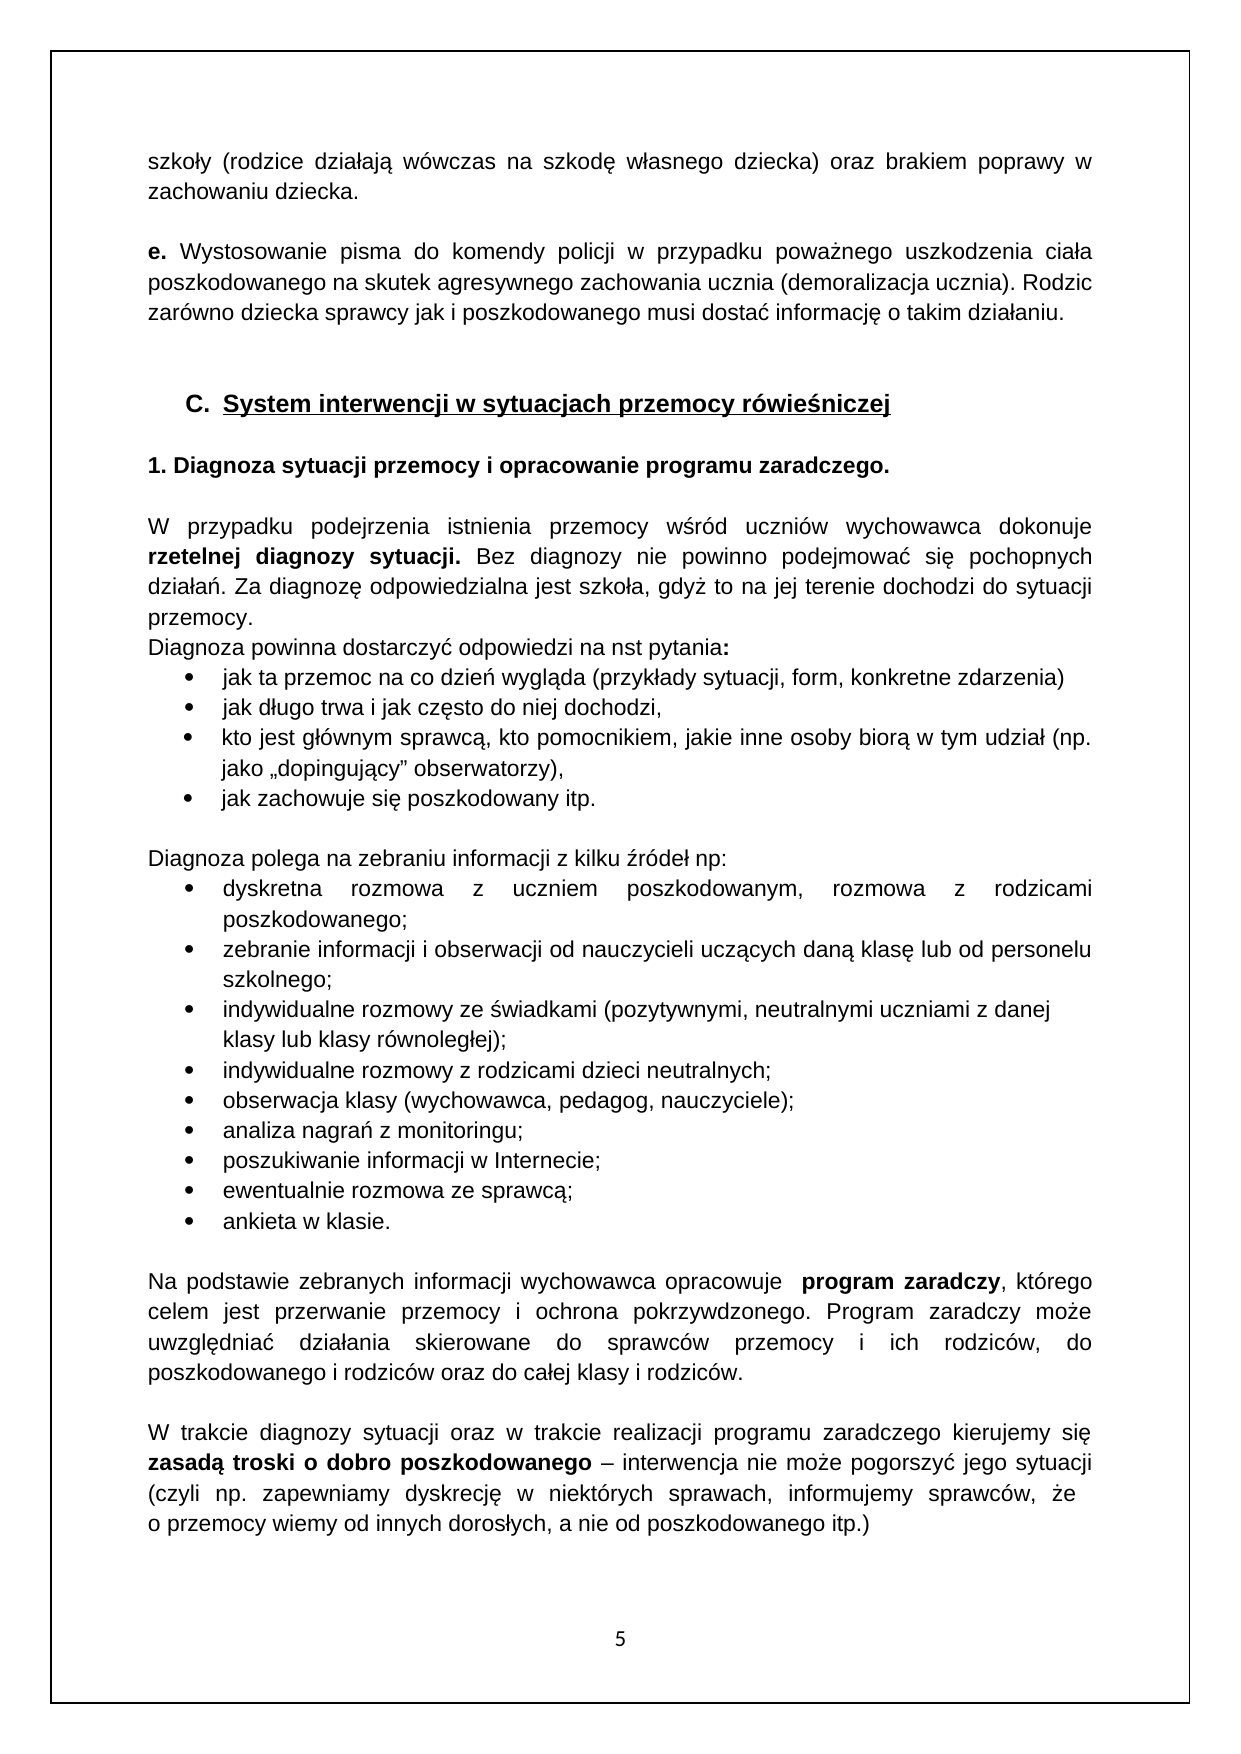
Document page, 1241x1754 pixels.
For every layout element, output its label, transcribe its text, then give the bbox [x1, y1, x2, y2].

text 1. Diagnoza sytuacji przemocy i opracowanie programu zaradczego. [148, 452, 1093, 479]
list zebranie informacji i obserwacji od nauczycieli uczących daną klasę lub od personelu szkolnego; [185, 936, 1093, 992]
list obserwacja klasy (wychowawca, pedagog, nauczyciele); [185, 1087, 1093, 1113]
list jak zachowuje się poszkodowany itp. [184, 785, 1093, 811]
list System interwencji w sytuacjach przemocy rówieśniczej [185, 389, 1093, 418]
list jak ta przemoc na co dzień wygląda (przykłady sytuacji, form, konkretne zdarzenia) [185, 664, 1093, 690]
list dyskretna rozmowa z uczniem poszkodowanym, rozmowa z rodzicami poszkodowanego; [185, 875, 1093, 932]
text Diagnoza polega na zebraniu informacji z kilku źródeł np: [148, 845, 1093, 872]
list analiza nagrań z monitoringu; [185, 1117, 1093, 1143]
text e. Wystosowanie pisma do komendy policji w przypadku poważnego uszkodzenia ciała poszkodowanego na skutek agresywnego zachowania ucznia (demoralizacja ucznia). Rodzic zarówno dziecka sprawcy jak i poszkodowanego musi dostać informację o takim działaniu. [148, 238, 1093, 325]
text W przypadku podejrzenia istnienia przemocy wśród uczniów wychowawca dokonuje rzetelnej diagnozy sytuacji. Bez diagnozy nie powinno podejmować się pochopnych działań. Za diagnozę odpowiedzialna jest szkoła, gdyż to na jej terenie dochodzi do sytuacji przemocy. [148, 513, 1093, 630]
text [148, 148, 1093, 204]
text Diagnoza powinna dostarczyć odpowiedzi na nst pytania: [148, 634, 1093, 660]
list jak długo trwa i jak często do niej dochodzi, [185, 694, 1093, 721]
text Na podstawie zebranych informacji wychowawca opracowuje program zaradczy, którego celem jest przerwanie przemocy i ochrona pokrzywdzonego. Program zaradczy może uwzględniać działania skierowane do sprawców przemocy i ich rodziców, do poszkodowanego i rodziców oraz do całej klasy i rodziców. [148, 1268, 1093, 1385]
list kto jest głównym sprawcą, kto pomocnikiem, jakie inne osoby biorą w tym udział (np. jako „dopingujący” obserwatorzy), [184, 724, 1093, 781]
list ewentualnie rozmowa ze sprawcą; [185, 1177, 1093, 1204]
list indywidualne rozmowy z rodzicami dzieci neutralnych; [185, 1057, 1093, 1083]
list poszukiwanie informacji w Internecie; [185, 1147, 1093, 1174]
text W trakcie diagnozy sytuacji oraz w trakcie realizacji programu zaradczego kierujemy się zasadą troski o dobro poszkodowanego – interwencja nie może pogorszyć jego sytuacji (czyli np. zapewniamy dyskrecję w niektórych sprawach, informujemy sprawców, że o przemocy wiemy od innych dorosłych, a nie od poszkodowanego itp.) [148, 1419, 1093, 1536]
list ankieta w klasie. [185, 1208, 1093, 1234]
list indywidualne rozmowy ze świadkami (pozytywnymi, neutralnymi uczniami z danej klasy lub klasy równoległej); [185, 996, 1093, 1053]
